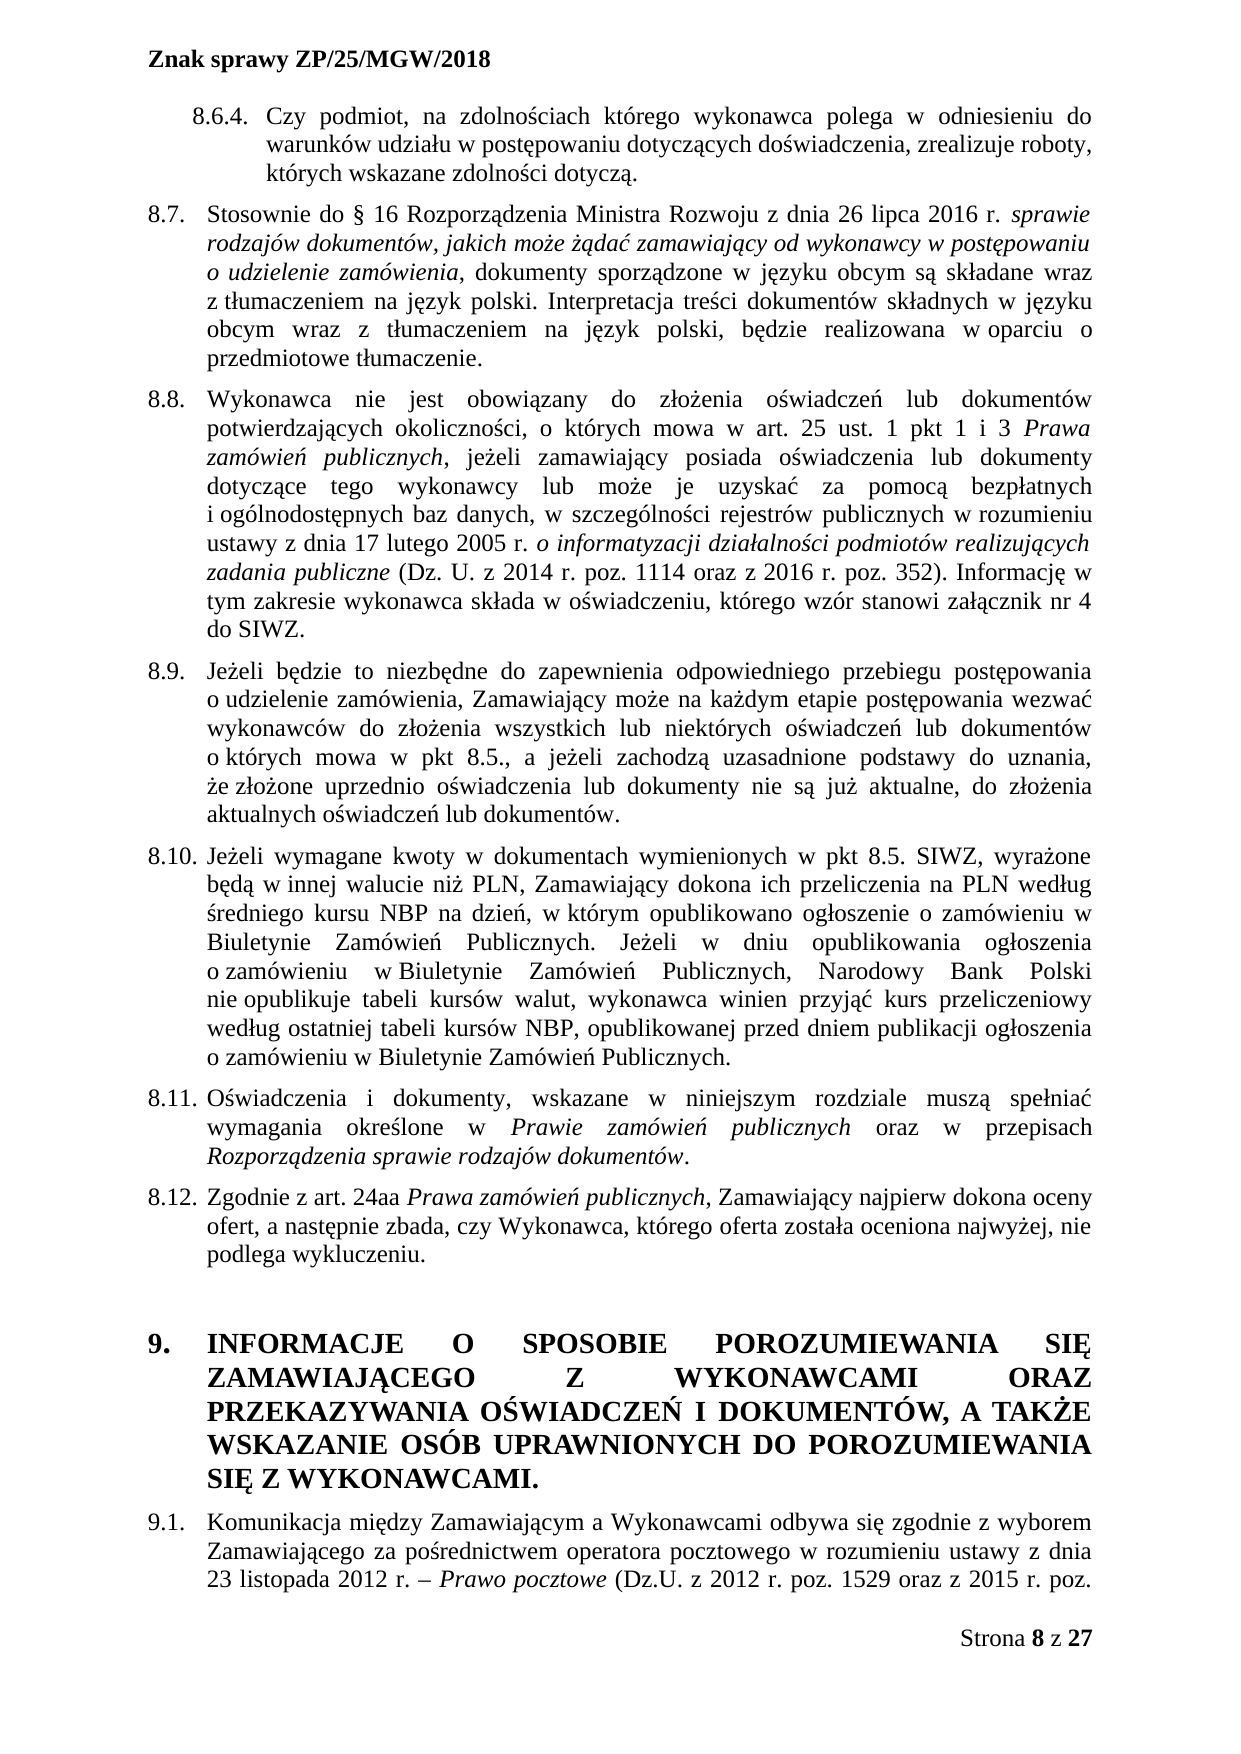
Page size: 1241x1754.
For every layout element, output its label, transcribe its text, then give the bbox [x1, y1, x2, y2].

text 8.8. Wykonawca nie jest obowiązany do złożenia oświadczeń lub dokumentów potwierdzających okoliczności, o których mowa w art. 25 ust. 1 pkt 1 i 3 Prawa zamówień publicznych, jeżeli zamawiający posiada oświadczenia lub dokumenty dotyczące tego wykonawcy lub może je uzyskać za pomocą bezpłatnych i ogólnodostępnych baz danych, w szczególności rejestrów publicznych w rozumieniu ustawy z dnia 17 lutego 2005 r. o informatyzacji działalności podmiotów realizujących zadania publiczne (Dz. U. z 2014 r. poz. 1114 oraz z 2016 r. poz. 352). Informację w tym zakresie wykonawca składa w oświadczeniu, którego wzór stanowi załącznik nr 4 do SIWZ. [148, 384, 1093, 643]
text 8.6.4. Czy podmiot, na zdolnościach którego wykonawca polega w odniesieniu do warunków udziału w postępowaniu dotyczących doświadczenia, zrealizuje roboty, których wskazane zdolności dotyczą. [192, 101, 1093, 187]
text 8.9. Jeżeli będzie to niezbędne do zapewnienia odpowiedniego przebiegu postępowania o udzielenie zamówienia, Zamawiający może na każdym etapie postępowania wezwać wykonawców do złożenia wszystkich lub niektórych oświadczeń lub dokumentów o których mowa w pkt 8.5., a jeżeli zachodzą uzasadnione podstawy do uznania, że złożone uprzednio oświadczenia lub dokumenty nie są już aktualne, do złożenia aktualnych oświadczeń lub dokumentów. [148, 656, 1093, 828]
text 8.12. Zgodnie z art. 24aa Prawa zamówień publicznych, Zamawiający najpierw dokona oceny ofert, a następnie zbada, czy Wykonawca, którego oferta została oceniona najwyżej, nie podlega wykluczeniu. [148, 1182, 1093, 1268]
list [148, 1507, 1093, 1593]
text 8.11. Oświadczenia i dokumenty, wskazane w niniejszym rozdziale muszą spełniać wymagania określone w Prawie zamówień publicznych oraz w przepisach Rozporządzenia sprawie rodzajów dokumentów. [148, 1083, 1093, 1169]
text 8.10. Jeżeli wymagane kwoty w dokumentach wymienionych w pkt 8.5. SIWZ, wyrażone będą w innej walucie niż PLN, Zamawiający dokona ich przeliczenia na PLN według średniego kursu NBP na dzień, w którym opublikowano ogłoszenie o zamówieniu w Biuletynie Zamówień Publicznych. Jeżeli w dniu opublikowania ogłoszenia o zamówieniu w Biuletynie Zamówień Publicznych, Narodowy Bank Polski nie opublikuje tabeli kursów walut, wykonawca winien przyjąć kurs przeliczeniowy według ostatniej tabeli kursów NBP, opublikowanej przed dniem publikacji ogłoszenia o zamówieniu w Biuletynie Zamówień Publicznych. [148, 841, 1093, 1071]
subtitle 9. INFORMACJE O SPOSOBIE POROZUMIEWANIA SIĘ ZAMAWIAJĄCEGO Z WYKONAWCAMI ORAZ PRZEKAZYWANIA OŚWIADCZEŃ I DOKUMENTÓW, A TAKŻE WSKAZANIE OSÓB UPRAWNIONYCH DO POROZUMIEWANIA SIĘ Z WYKONAWCAMI. [148, 1322, 1093, 1494]
text 8.7. Stosownie do § 16 Rozporządzenia Ministra Rozwoju z dnia 26 lipca 2016 r. sprawie rodzajów dokumentów, jakich może żądać zamawiający od wykonawcy w postępowaniu o udzielenie zamówienia, dokumenty sporządzone w języku obcym są składane wraz z tłumaczeniem na język polski. Interpretacja treści dokumentów składnych w języku obcym wraz z tłumaczeniem na język polski, będzie realizowana w oparciu o przedmiotowe tłumaczenie. [148, 199, 1093, 372]
